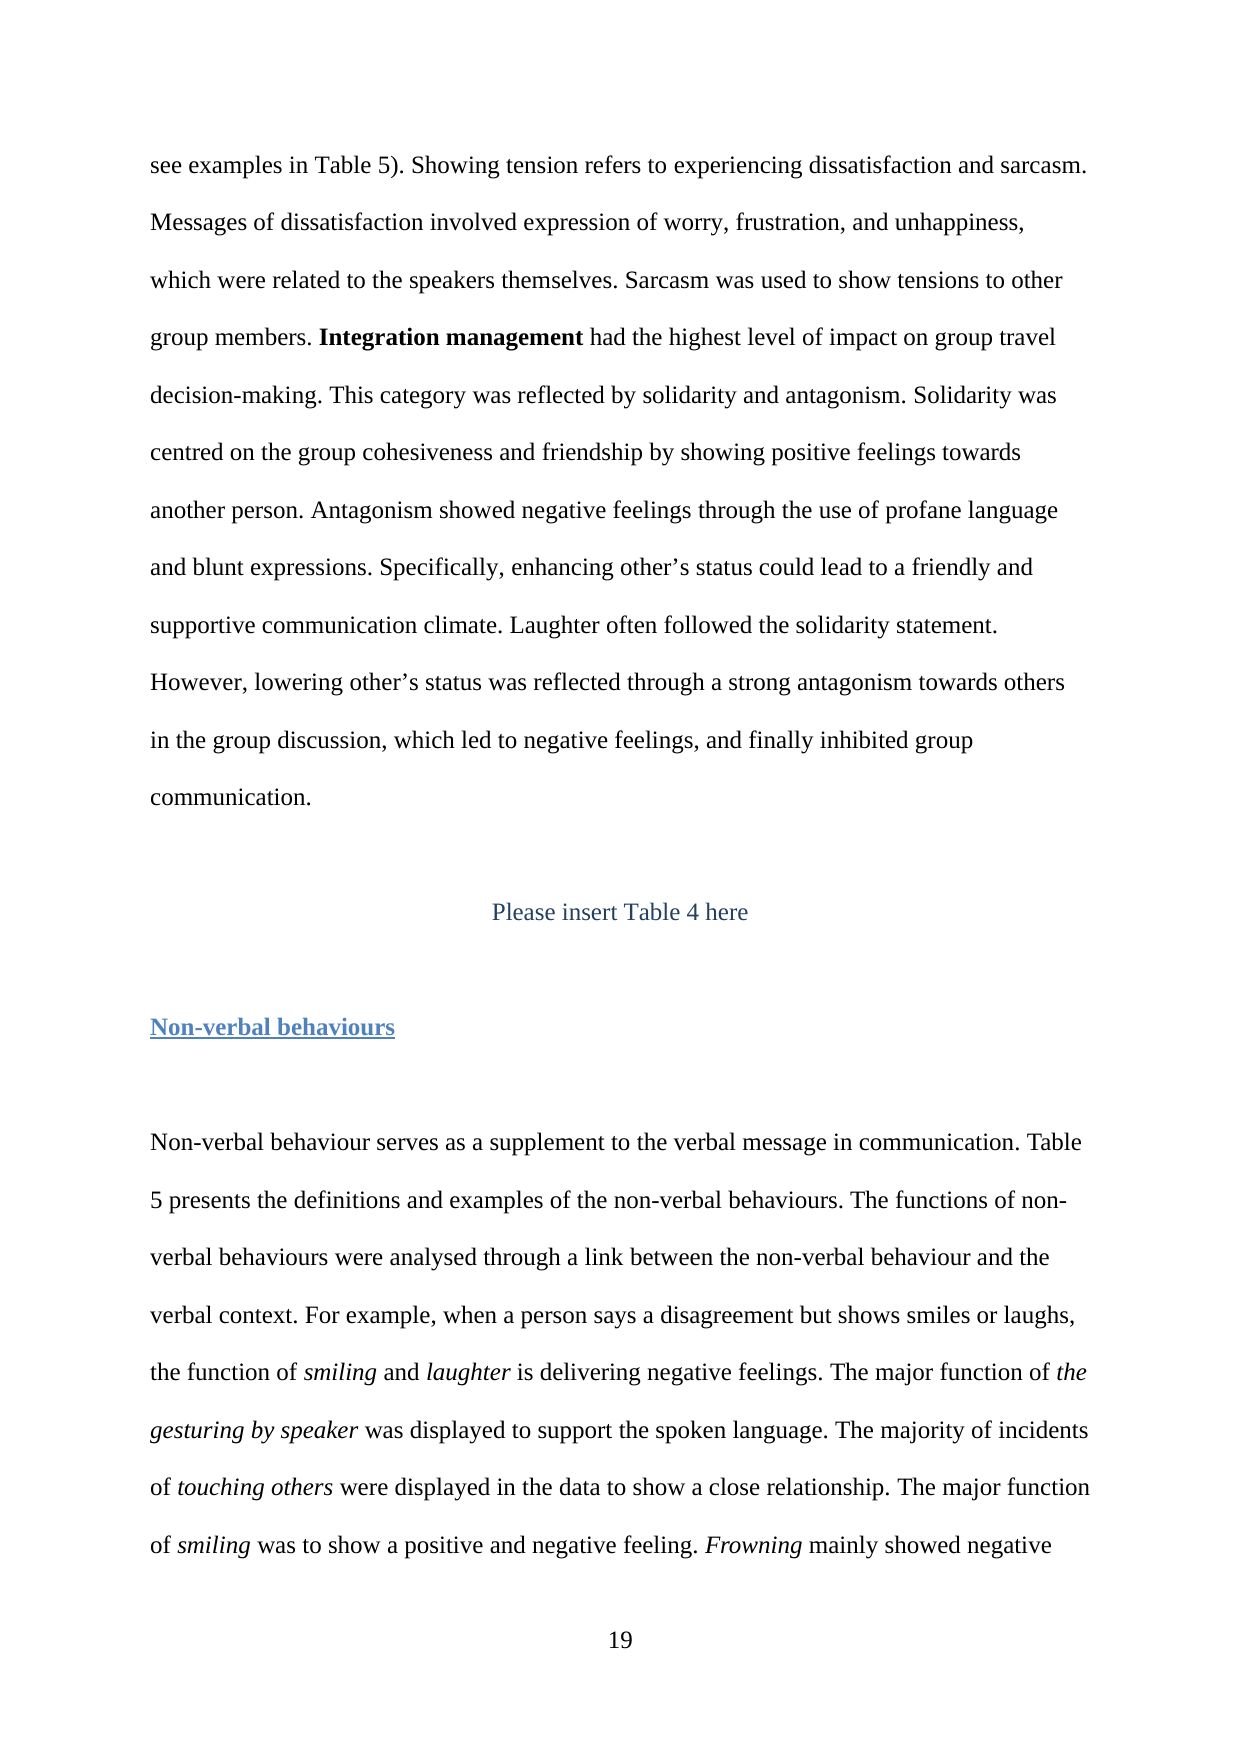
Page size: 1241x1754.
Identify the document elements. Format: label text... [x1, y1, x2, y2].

subtitle Non-verbal behaviours [150, 1012, 1090, 1041]
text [150, 150, 1090, 811]
text Please insert Table 4 here [150, 897, 1090, 926]
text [150, 1127, 1090, 1559]
